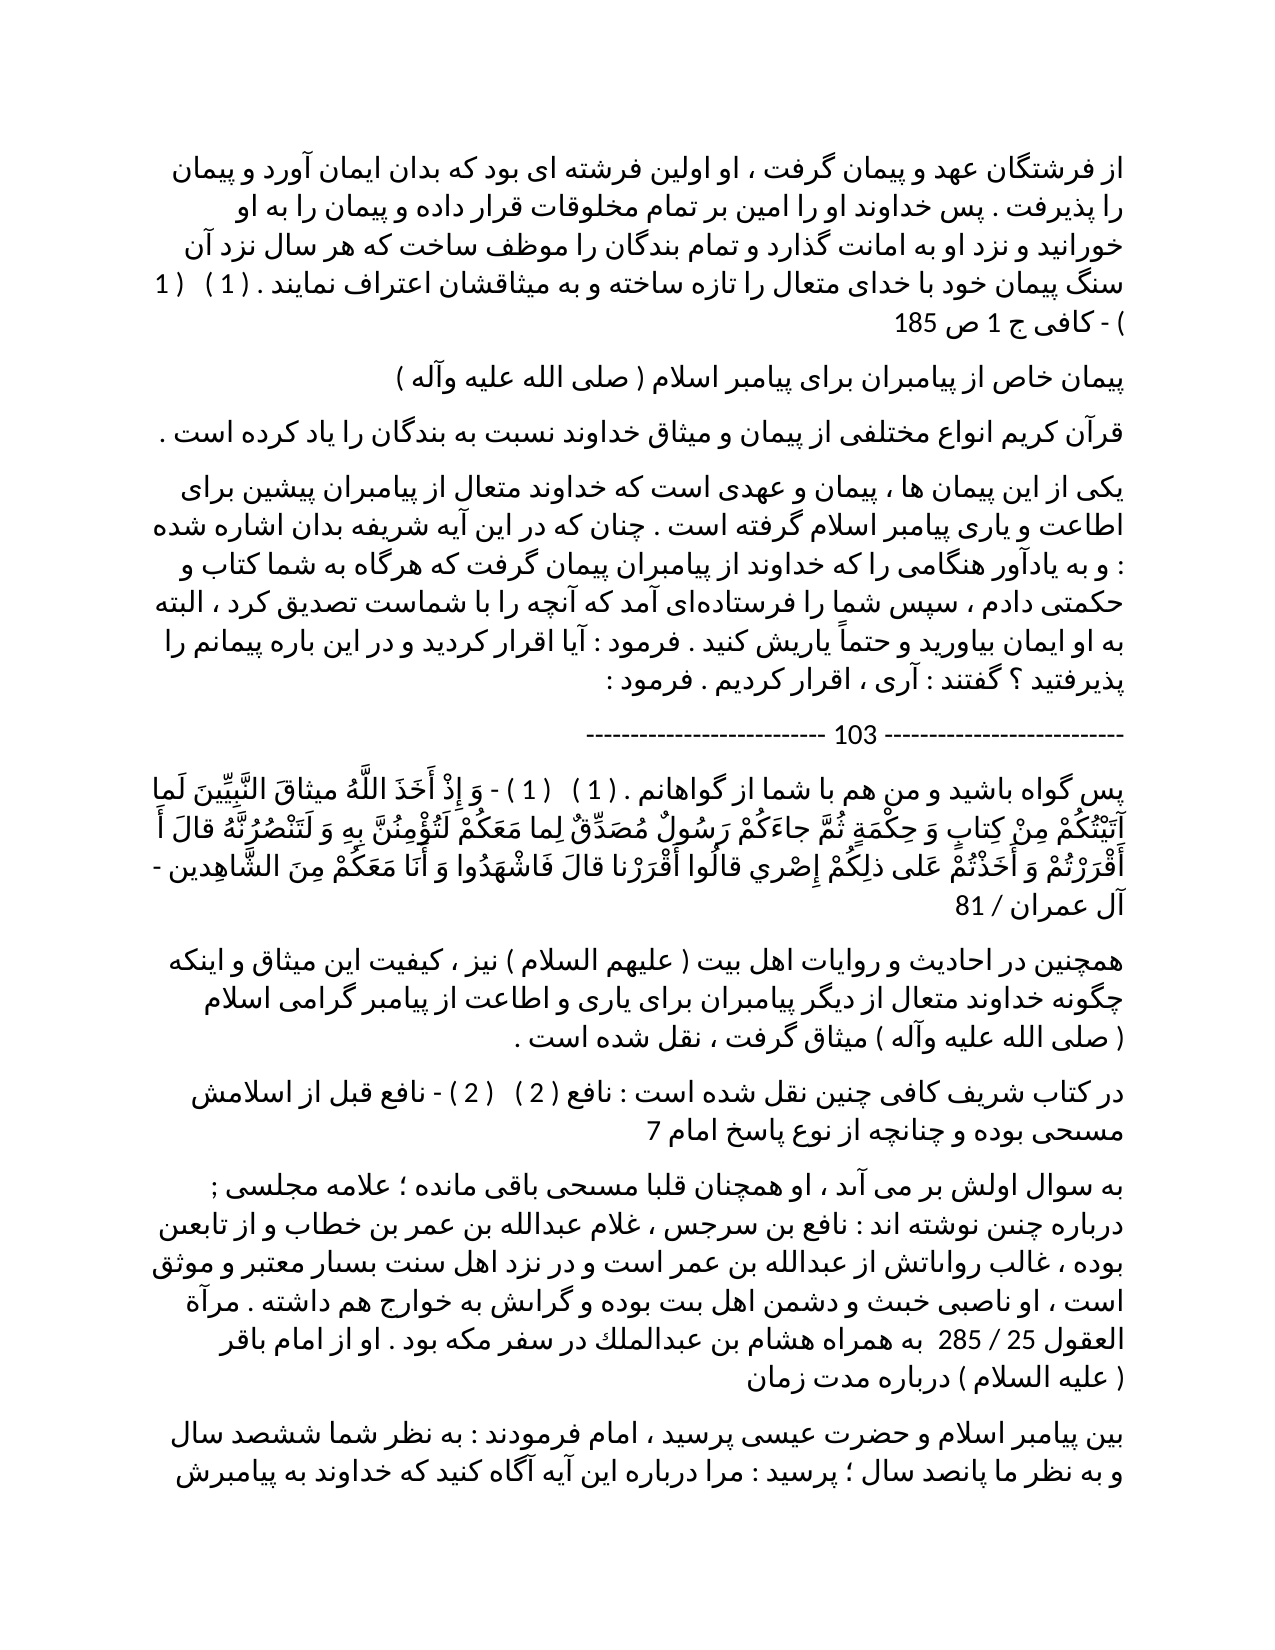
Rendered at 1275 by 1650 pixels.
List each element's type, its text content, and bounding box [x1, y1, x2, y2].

text پيمان خاص از پيامبران براى پيامبر اسلام ( صلى الله عليه وآله ) [150, 359, 1125, 394]
text در كتاب شريف كافى چنين نقل شده است : نافع ( 2 ) ( 2 ) - نافع قبل از اسلامش مسىحى بوده و چنانچه از نوع پاسخ امام 7 [150, 1074, 1125, 1148]
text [150, 1415, 1125, 1489]
text همچنين در احاديث و روايات اهل بيت ( عليهم السلام ) نيز ، كيفيت اين ميثاق و اينكه چگونه خداوند متعال از ديگر پيامبران براى يارى و اطاعت از پيامبر گرامى اسلام ( صلى الله عليه وآله ) ميثاق گرفت ، نقل شده است . [150, 942, 1125, 1054]
text از فرشتگان عهد و پيمان گرفت ، او اولين فرشته اى بود كه بدان ايمان آورد و پيمان را پذيرفت . پس خداوند او را امين بر تمام مخلوقات قرار داده و پيمان را به او خورانيد و نزد او به امانت گذارد و تمام بندگان را موظف ساخت كه هر سال نزد آن سنگ پيمان خود با خداى متعال را تازه ساخته و به ميثاقشان اعتراف نمايند . ( 1 ) ( 1 ) - كافى ج 1 ص 185 [150, 150, 1125, 339]
text يكى از اين پيمان ها ، پيمان و عهدى است كه خداوند متعال از پيامبران پيشين براى اطاعت و يارى پيامبر اسلام گرفته است . چنان كه در اين آيه شريفه بدان اشاره شده : و به يادآور هنگامى را كه خداوند از پيامبران پيمان گرفت كه هرگاه به شما كتاب و حكمتى دادم ، سپس شما را فرستاده‌اى آمد كه آنچه را با شماست تصديق كرد ، البته به او ايمان بياوريد و حتماً ياريش كنيد . فرمود : آيا اقرار كرديد و در اين باره پيمانم را پذيرفتيد ؟ گفتند : آرى ، اقرار كرديم . فرمود : [150, 469, 1125, 697]
text پس گواه باشيد و من هم با شما از گواهانم . ( 1 ) ( 1 ) - وَ إِذْ أَخَذَ اللَّهُ ميثاقَ النَّبِيِّينَ لَما آتَيْتُكُمْ مِنْ كِتابٍ وَ حِكْمَةٍ ثُمَّ جاءَكُمْ رَسُولٌ مُصَدِّقٌ لِما مَعَكُمْ لَتُؤْمِنُنَّ بِهِ وَ لَتَنْصُرُنَّهُ قالَ أَ أَقْرَرْتُمْ وَ أَخَذْتُمْ عَلى ذلِكُمْ إِصْري قالُوا أَقْرَرْنا قالَ فَاشْهَدُوا وَ أَنَا مَعَكُمْ مِنَ الشَّاهِدين - آل عمران / 81 [150, 771, 1125, 922]
text به سوال اولش بر مى آىد ، او همچنان قلبا مسىحى باقى مانده ؛ علامه مجلسى ; درباره چنىن نوشته اند : نافع بن سرجس ، غلام عبدالله بن عمر بن خطاب و از تابعىن بوده ، غالب رواىاتش از عبدالله بن عمر است و در نزد اهل سنت بسىار معتبر و موثق است ، او ناصبى خبىث و دشمن اهل بىت بوده و گراىش به خوارج هم داشته . مرآة العقول 25 / 285 به همراه هشام بن عبدالملك در سفر مكه بود . او از امام باقر ( عليه السلام ) درباره مدت زمان [150, 1167, 1125, 1395]
text --------------------------- 103 --------------------------- [150, 716, 1125, 752]
text قرآن كريم انواع مختلفى از پيمان و ميثاق خداوند نسبت به بندگان را ياد كرده است . [150, 414, 1125, 449]
